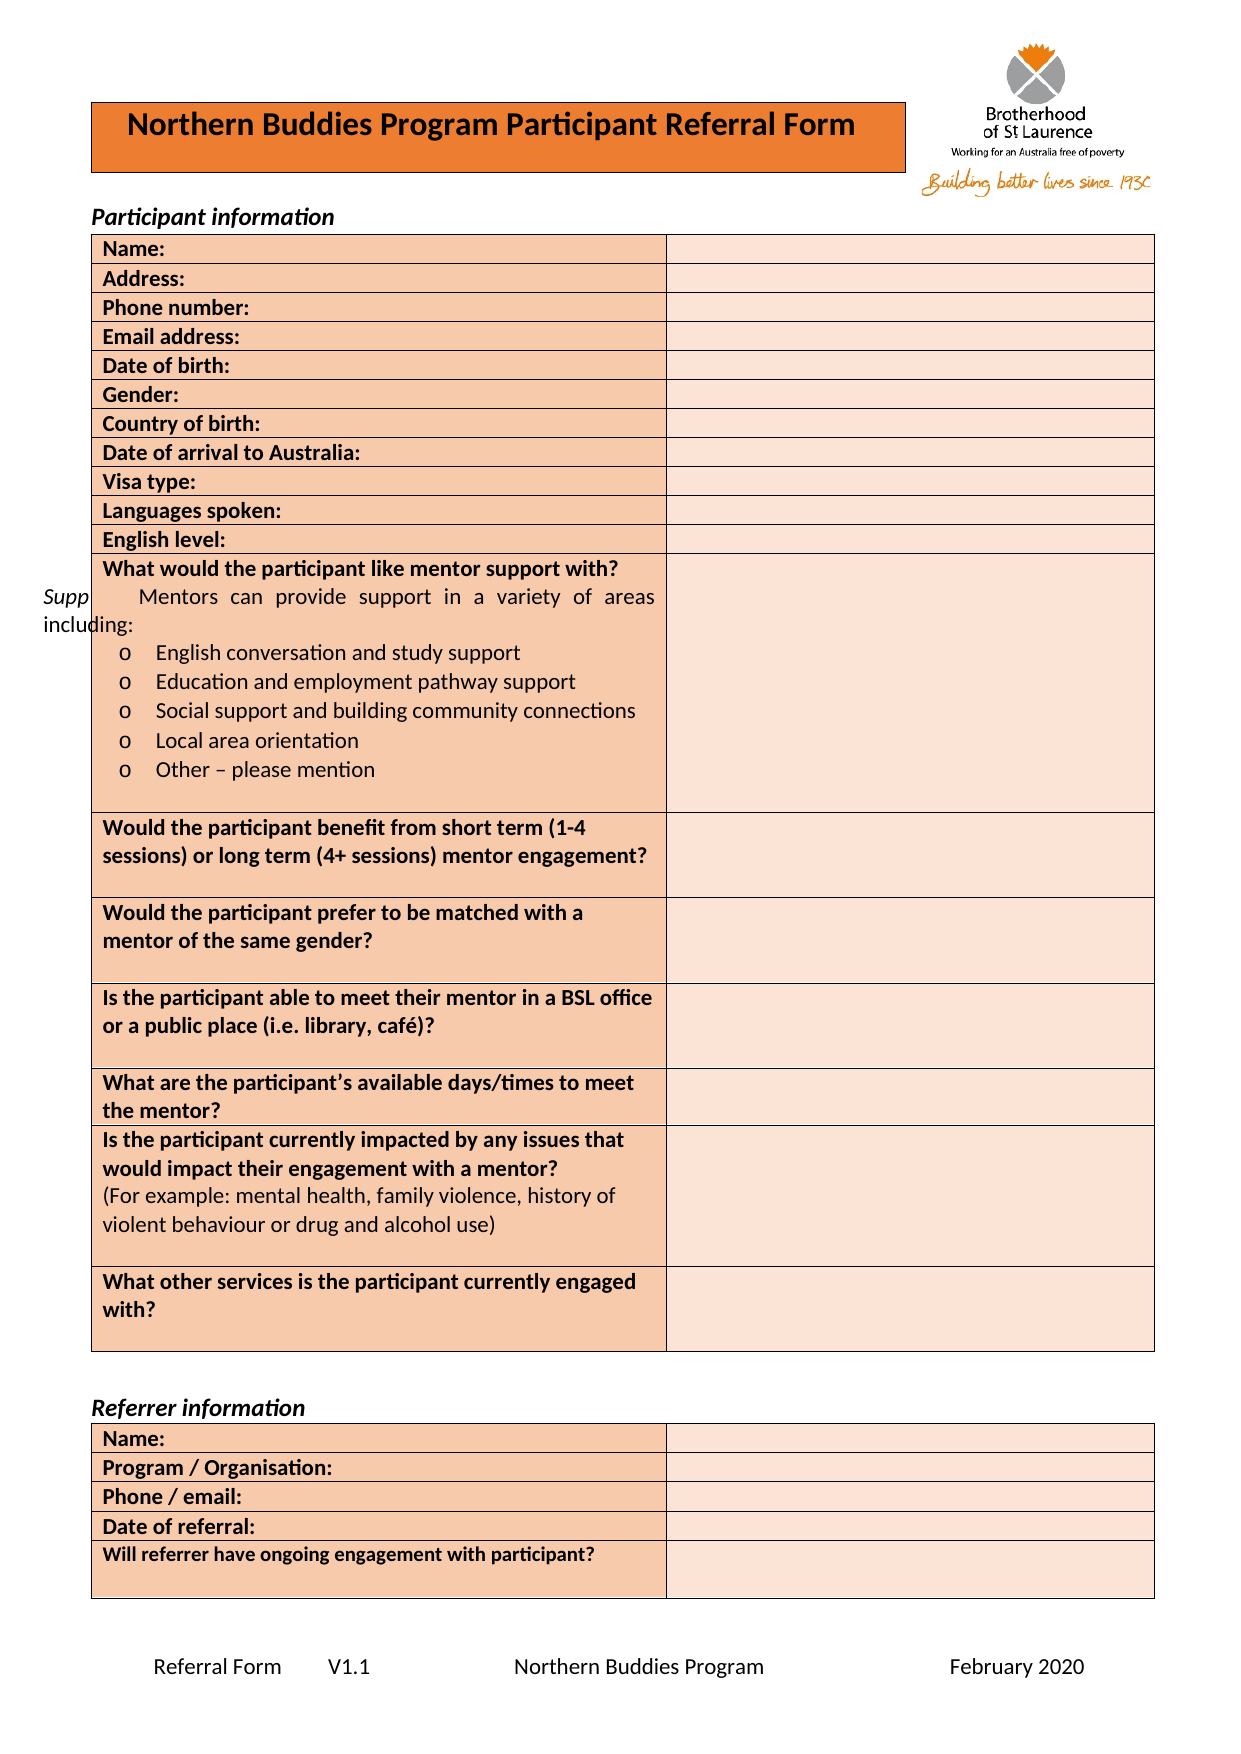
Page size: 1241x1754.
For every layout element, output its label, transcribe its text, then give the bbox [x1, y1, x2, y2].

table_cell Country of birth: [92, 409, 666, 437]
table_cell Would the participant prefer to be matched with a mentor of the same gender? [92, 898, 666, 982]
table_cell Program / Organisation: [92, 1453, 666, 1481]
table_cell [667, 1512, 1154, 1540]
table_cell [667, 1482, 1154, 1511]
table_cell Gender: [92, 380, 666, 408]
table_cell Is the participant currently impacted by any issues that would impact their engagement with a mentor? (For example: mental health, family violence, history of violent behaviour or drug and alcohol use) [92, 1126, 666, 1266]
table_cell [667, 813, 1154, 897]
table_cell Would the participant benefit from short term (1-4 sessions) or long term (4+ sessions) mentor engagement? [92, 813, 666, 897]
table_cell [667, 1069, 1154, 1124]
table_cell Languages spoken: [92, 496, 666, 524]
table_cell Date of birth: [92, 351, 666, 379]
table_header Name: [92, 1424, 666, 1452]
table_cell Address: [92, 264, 666, 292]
table_cell [667, 322, 1154, 350]
table_cell [667, 984, 1154, 1067]
table_cell [667, 1126, 1154, 1266]
table_cell Phone / email: [92, 1482, 666, 1511]
table_cell [667, 293, 1154, 321]
table_cell [667, 554, 1154, 812]
table_cell [667, 496, 1154, 524]
table_cell [667, 1541, 1154, 1597]
picture [921, 43, 1150, 197]
table_cell English level: [92, 525, 666, 553]
text Participant information [91, 201, 1090, 231]
table_cell [667, 380, 1154, 408]
table_cell [667, 1453, 1154, 1481]
table_cell [667, 467, 1154, 495]
table_cell [667, 438, 1154, 466]
table_cell What other services is the participant currently engaged with? [92, 1267, 666, 1351]
table_cell [667, 525, 1154, 553]
table_cell [667, 351, 1154, 379]
table_cell Phone number: [92, 293, 666, 321]
table_header [667, 235, 1154, 263]
table_cell Date of arrival to Australia: [92, 438, 666, 466]
table_cell [667, 898, 1154, 982]
text Referrer information [91, 1393, 1090, 1423]
table_cell What are the participant’s available days/times to meet the mentor? [92, 1069, 666, 1124]
table_cell Email address: [92, 322, 666, 350]
table_header Name: [92, 235, 666, 263]
table_cell [667, 264, 1154, 292]
table_cell Will referrer have ongoing engagement with participant? [92, 1541, 666, 1597]
table_cell Is the participant able to meet their mentor in a BSL office or a public place (i.e. library, café)? [92, 984, 666, 1067]
table_cell [667, 1267, 1154, 1351]
table_header [667, 1424, 1154, 1452]
table_cell [667, 409, 1154, 437]
table_cell What would the participant like mentor support with? Supp Mentors can provide support in a variety of areas including: English conversation and study support Education and employment pathway support Social support and building community connections Local area orientation Other – please mention [92, 554, 666, 812]
table_cell Visa type: [92, 467, 666, 495]
table_cell Date of referral: [92, 1512, 666, 1540]
